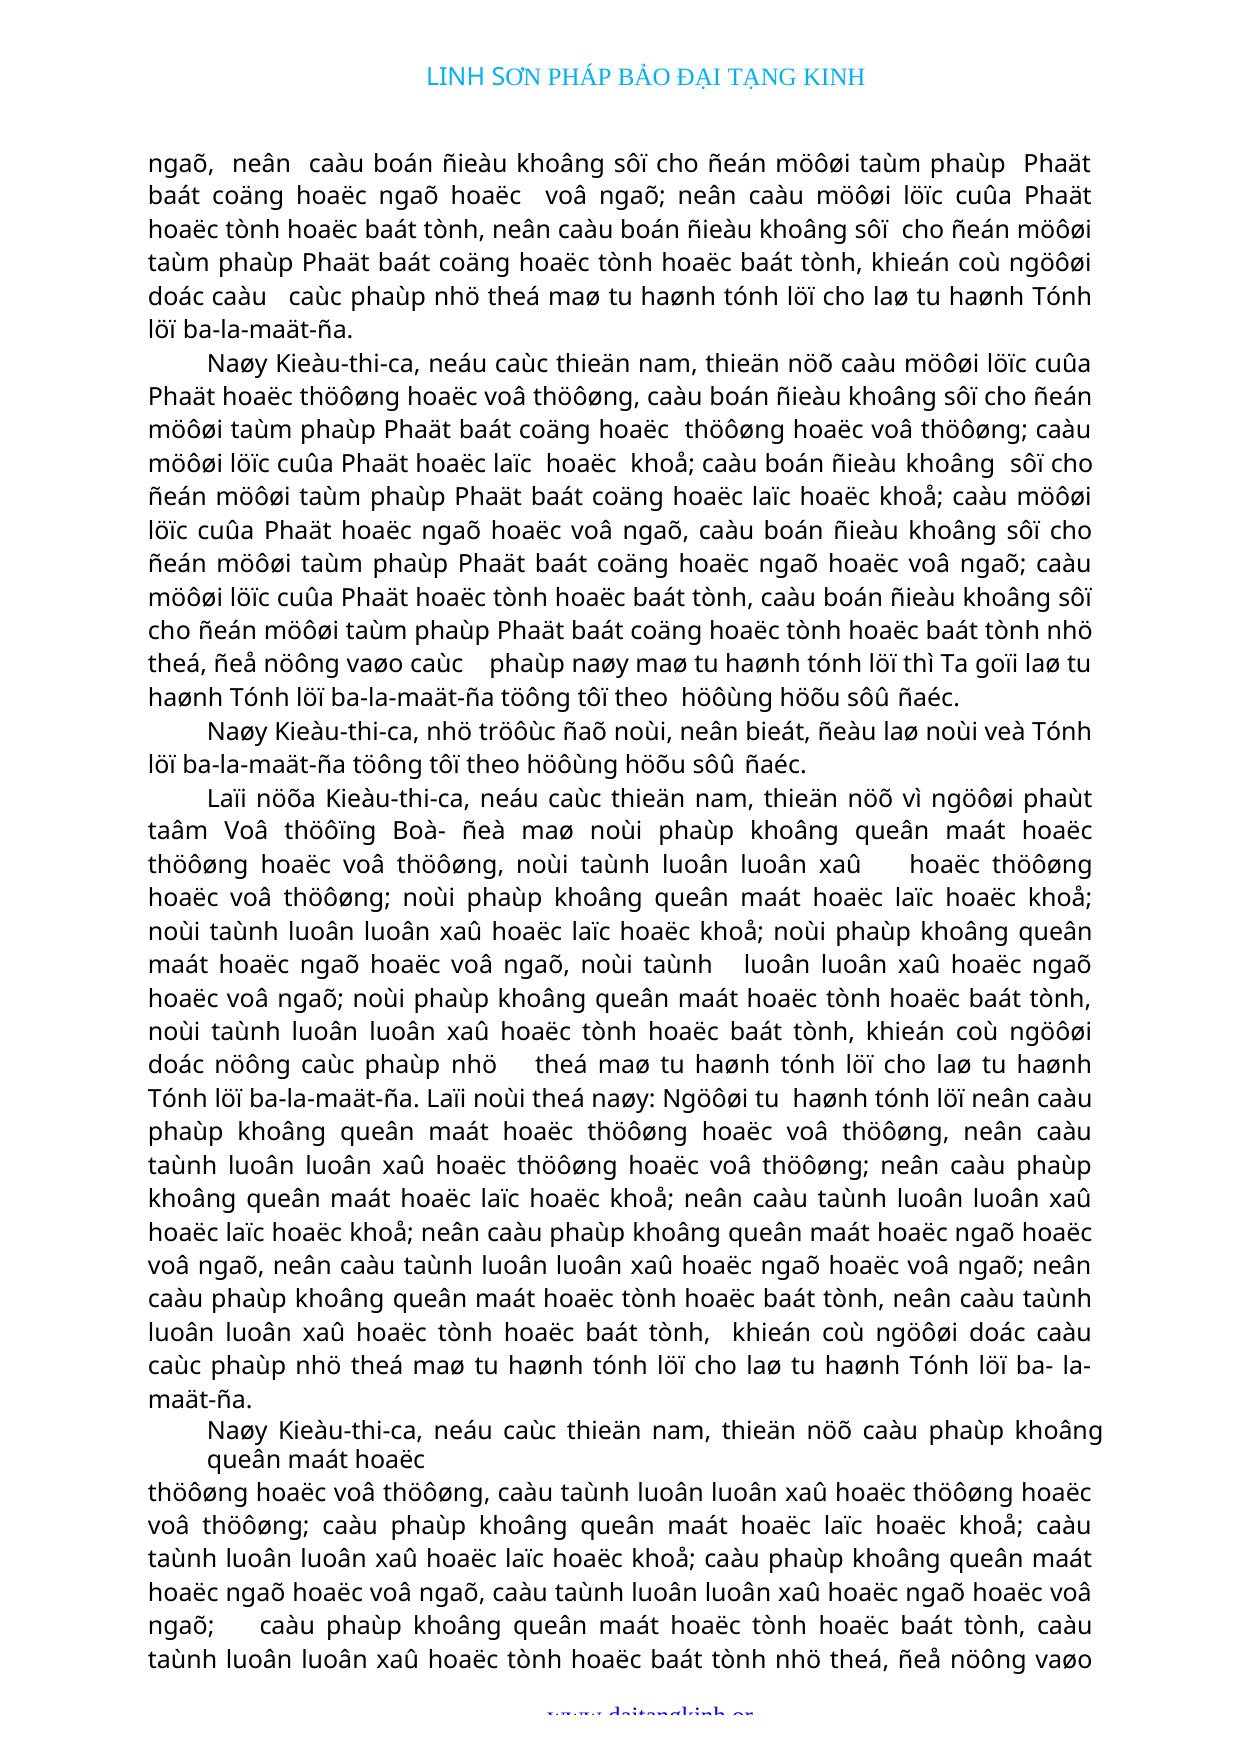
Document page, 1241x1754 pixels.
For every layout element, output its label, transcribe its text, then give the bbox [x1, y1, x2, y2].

text Laïi nöõa Kieàu-thi-ca, neáu caùc thieän nam, thieän nöõ vì ngöôøi phaùt taâm Voâ thöôïng Boà- ñeà maø noùi phaùp khoâng queân maát hoaëc thöôøng hoaëc voâ thöôøng, noùi taùnh luoân luoân xaû hoaëc thöôøng hoaëc voâ thöôøng; noùi phaùp khoâng queân maát hoaëc laïc hoaëc khoå; noùi taùnh luoân luoân xaû hoaëc laïc hoaëc khoå; noùi phaùp khoâng queân maát hoaëc ngaõ hoaëc voâ ngaõ, noùi taùnh luoân luoân xaû hoaëc ngaõ hoaëc voâ ngaõ; noùi phaùp khoâng queân maát hoaëc tònh hoaëc baát tònh, noùi taùnh luoân luoân xaû hoaëc tònh hoaëc baát tònh, khieán coù ngöôøi doác nöông caùc phaùp nhö theá maø tu haønh tónh löï cho laø tu haønh Tónh löï ba-la-maät-ña. Laïi noùi theá naøy: Ngöôøi tu haønh tónh löï neân caàu phaùp khoâng queân maát hoaëc thöôøng hoaëc voâ thöôøng, neân caàu taùnh luoân luoân xaû hoaëc thöôøng hoaëc voâ thöôøng; neân caàu phaùp khoâng queân maát hoaëc laïc hoaëc khoå; neân caàu taùnh luoân luoân xaû hoaëc laïc hoaëc khoå; neân caàu phaùp khoâng queân maát hoaëc ngaõ hoaëc voâ ngaõ, neân caàu taùnh luoân luoân xaû hoaëc ngaõ hoaëc voâ ngaõ; neân caàu phaùp khoâng queân maát hoaëc tònh hoaëc baát tònh, neân caàu taùnh luoân luoân xaû hoaëc tònh hoaëc baát tònh, khieán coù ngöôøi doác caàu caùc phaùp nhö theá maø tu haønh tónh löï cho laø tu haønh Tónh löï ba- la-maät-ña. [148, 780, 1093, 1416]
text Naøy Kieàu-thi-ca, nhö tröôùc ñaõ noùi, neân bieát, ñeàu laø noùi veà Tónh löï ba-la-maät-ña töông tôï theo höôùng höõu sôû ñaéc. [148, 713, 1093, 780]
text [148, 1475, 1093, 1675]
text Naøy Kieàu-thi-ca, neáu caùc thieän nam, thieän nöõ caàu möôøi löïc cuûa Phaät hoaëc thöôøng hoaëc voâ thöôøng, caàu boán ñieàu khoâng sôï cho ñeán möôøi taùm phaùp Phaät baát coäng hoaëc thöôøng hoaëc voâ thöôøng; caàu möôøi löïc cuûa Phaät hoaëc laïc hoaëc khoå; caàu boán ñieàu khoâng sôï cho ñeán möôøi taùm phaùp Phaät baát coäng hoaëc laïc hoaëc khoå; caàu möôøi löïc cuûa Phaät hoaëc ngaõ hoaëc voâ ngaõ, caàu boán ñieàu khoâng sôï cho ñeán möôøi taùm phaùp Phaät baát coäng hoaëc ngaõ hoaëc voâ ngaõ; caàu möôøi löïc cuûa Phaät hoaëc tònh hoaëc baát tònh, caàu boán ñieàu khoâng sôï cho ñeán möôøi taùm phaùp Phaät baát coäng hoaëc tònh hoaëc baát tònh nhö theá, ñeå nöông vaøo caùc phaùp naøy maø tu haønh tónh löï thì Ta goïi laø tu haønh Tónh löï ba-la-maät-ña töông tôï theo höôùng höõu sôû ñaéc. [148, 346, 1093, 713]
text ngaõ, neân caàu boán ñieàu khoâng sôï cho ñeán möôøi taùm phaùp Phaät baát coäng hoaëc ngaõ hoaëc voâ ngaõ; neân caàu möôøi löïc cuûa Phaät hoaëc tònh hoaëc baát tònh, neân caàu boán ñieàu khoâng sôï cho ñeán möôøi taùm phaùp Phaät baát coäng hoaëc tònh hoaëc baát tònh, khieán coù ngöôøi doác caàu caùc phaùp nhö theá maø tu haønh tónh löï cho laø tu haønh Tónh löï ba-la-maät-ña. [148, 145, 1093, 346]
text Naøy Kieàu-thi-ca, neáu caùc thieän nam, thieän nöõ caàu phaùp khoâng queân maát hoaëc [207, 1416, 1105, 1475]
